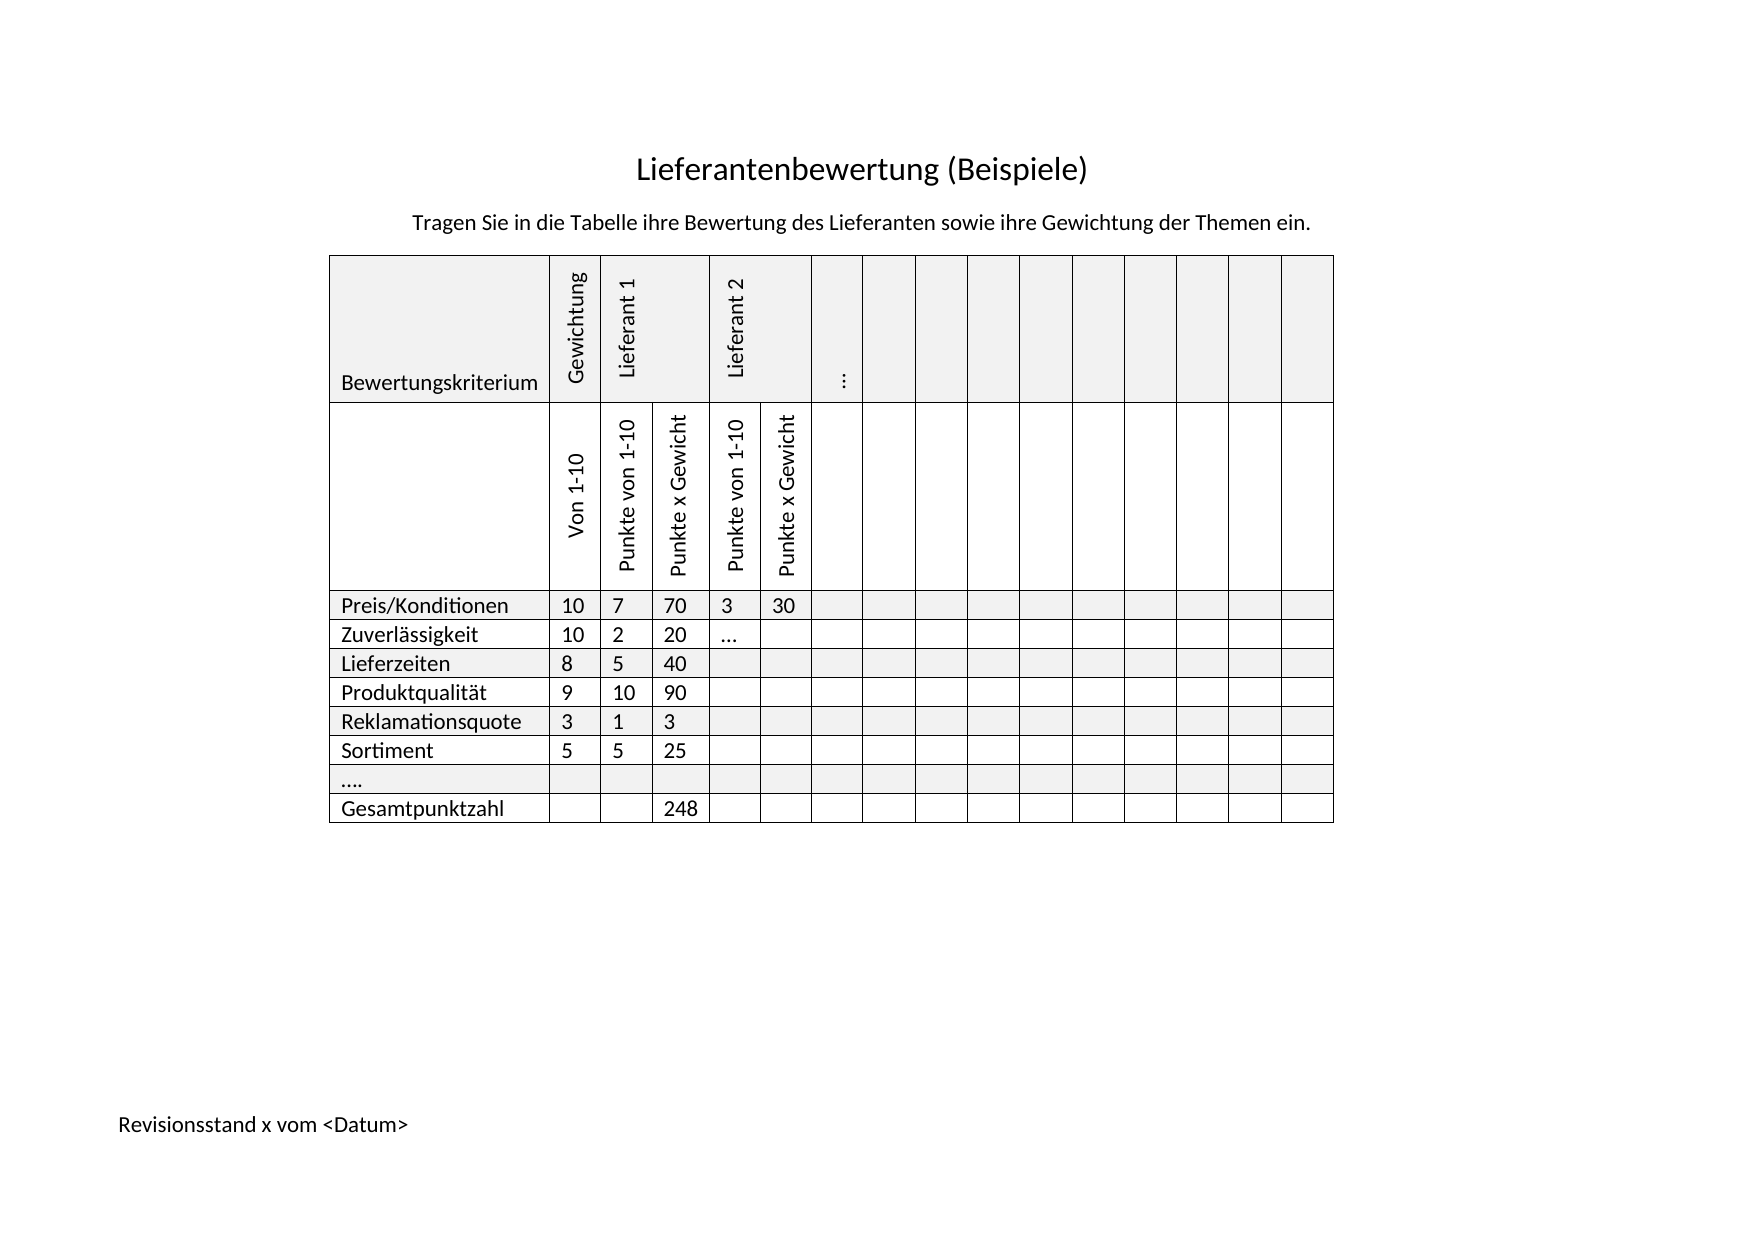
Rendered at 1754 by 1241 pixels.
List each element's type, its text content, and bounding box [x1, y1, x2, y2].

table_cell 2 [601, 620, 652, 648]
table_cell Zuverlässigkeit [330, 620, 549, 648]
table_cell [1125, 765, 1176, 793]
table_header [916, 256, 967, 402]
table_cell Preis/Konditionen [330, 591, 549, 619]
table_header … [812, 256, 862, 402]
table_cell [916, 678, 967, 706]
table_cell [710, 736, 760, 764]
table_cell [812, 707, 862, 735]
table_cell [968, 591, 1019, 619]
table_cell [968, 678, 1019, 706]
table_cell [1020, 649, 1072, 677]
table_cell [863, 794, 915, 822]
table_header Lieferant 2 [710, 256, 761, 402]
table_header [1177, 256, 1228, 402]
table_cell [1073, 794, 1124, 822]
table_cell [863, 649, 915, 677]
table_cell [1177, 794, 1228, 822]
table_cell 10 [550, 620, 600, 648]
table_cell [1073, 591, 1124, 619]
table_cell [1125, 591, 1176, 619]
table_cell [1229, 736, 1281, 764]
table_cell [812, 794, 862, 822]
table_cell [968, 765, 1019, 793]
table_cell [1282, 591, 1333, 619]
table_cell [812, 591, 862, 619]
table_cell [968, 620, 1019, 648]
table_cell [812, 620, 862, 648]
table_cell 248 [653, 794, 709, 822]
table_cell [812, 736, 862, 764]
table_cell [812, 649, 862, 677]
table_cell [1282, 736, 1333, 764]
table_cell [710, 707, 760, 735]
table_cell [710, 678, 760, 706]
table_cell [1020, 765, 1072, 793]
table_cell Punkte von 1-10 [710, 403, 760, 590]
table_cell [761, 707, 811, 735]
table_cell [1125, 620, 1176, 648]
table_cell [863, 765, 915, 793]
table_cell [1073, 620, 1124, 648]
table_cell [1073, 736, 1124, 764]
table_cell [1229, 794, 1281, 822]
table_cell 30 [761, 591, 811, 619]
table_cell 9 [550, 678, 600, 706]
table_cell 3 [710, 591, 760, 619]
table_cell Punkte x Gewicht [761, 403, 811, 590]
table_header [1073, 256, 1124, 402]
table_header [761, 256, 811, 402]
text Tragen Sie in die Tabelle ihre Bewertung des Lieferanten sowie ihre Gewichtung der Themen ein. [118, 208, 1606, 236]
table_cell [761, 649, 811, 677]
table_cell [916, 403, 967, 590]
table_cell [1229, 591, 1281, 619]
table_cell [863, 736, 915, 764]
table_cell [1177, 403, 1228, 590]
table_cell [863, 678, 915, 706]
table_cell 5 [550, 736, 600, 764]
table_cell [1229, 649, 1281, 677]
table_cell [710, 765, 760, 793]
table_cell [916, 620, 967, 648]
table_cell [1125, 403, 1176, 590]
table_cell 3 [550, 707, 600, 735]
table_cell Sortiment [330, 736, 549, 764]
table_cell [1073, 403, 1124, 590]
table_cell [761, 736, 811, 764]
table_cell [761, 794, 811, 822]
table_cell [1073, 678, 1124, 706]
table_cell [1073, 765, 1124, 793]
table_cell 8 [550, 649, 600, 677]
table_cell [916, 649, 967, 677]
table_cell [1125, 678, 1176, 706]
table_cell [812, 765, 862, 793]
table_cell [1282, 707, 1333, 735]
table_cell [916, 591, 967, 619]
table_header [1125, 256, 1176, 402]
table_cell [1073, 707, 1124, 735]
table_cell Produktqualität [330, 678, 549, 706]
table_cell [812, 678, 862, 706]
table_cell [1177, 649, 1228, 677]
table_cell [710, 794, 760, 822]
table_cell [1020, 403, 1072, 590]
table_cell [863, 620, 915, 648]
table_cell 5 [601, 649, 652, 677]
table_cell 20 [653, 620, 709, 648]
table_cell [1020, 591, 1072, 619]
table_cell [1020, 794, 1072, 822]
table_cell [710, 649, 760, 677]
table_cell [330, 403, 549, 590]
table_cell [916, 707, 967, 735]
table_cell [1229, 765, 1281, 793]
table_cell [1125, 707, 1176, 735]
table_cell [1282, 620, 1333, 648]
table_cell Gesamtpunktzahl [330, 794, 549, 822]
table_cell [968, 649, 1019, 677]
table_header Gewichtung [550, 256, 600, 402]
table_cell [1177, 707, 1228, 735]
table_cell [761, 765, 811, 793]
table_cell Lieferzeiten [330, 649, 549, 677]
table_cell [1125, 794, 1176, 822]
table_cell [1177, 736, 1228, 764]
table_header Bewertungskriterium [330, 256, 549, 402]
table_header [1282, 256, 1333, 402]
table_cell [1177, 620, 1228, 648]
table_cell [1229, 620, 1281, 648]
table_cell [968, 794, 1019, 822]
table_cell [1282, 794, 1333, 822]
table_cell [863, 707, 915, 735]
table_header [1020, 256, 1072, 402]
table_cell Von 1-10 [550, 403, 600, 590]
table_cell [1229, 707, 1281, 735]
text Lieferantenbewertung (Beispiele) [118, 148, 1606, 188]
table_cell 7 [601, 591, 652, 619]
table_cell [1177, 765, 1228, 793]
table_cell [1282, 765, 1333, 793]
table_cell [1073, 649, 1124, 677]
table_cell [1177, 678, 1228, 706]
table_cell [1125, 649, 1176, 677]
table_cell [968, 403, 1019, 590]
table_cell 10 [550, 591, 600, 619]
table_cell [863, 403, 915, 590]
table_cell 10 [601, 678, 652, 706]
table_cell [1177, 591, 1228, 619]
table_cell [863, 591, 915, 619]
table_cell [761, 678, 811, 706]
table_cell [916, 736, 967, 764]
table_cell 40 [653, 649, 709, 677]
table_cell 70 [653, 591, 709, 619]
table_cell [968, 736, 1019, 764]
table_cell [1282, 403, 1333, 590]
table_header [1229, 256, 1281, 402]
table_header [652, 256, 709, 402]
table_cell [550, 794, 600, 822]
table_cell [550, 765, 600, 793]
table_cell [1020, 620, 1072, 648]
table_cell [968, 707, 1019, 735]
table_cell [1282, 649, 1333, 677]
table_cell [1125, 736, 1176, 764]
table_cell [916, 794, 967, 822]
table_cell [1020, 678, 1072, 706]
table_cell Punkte von 1-10 [601, 403, 652, 590]
table_cell … [710, 620, 760, 648]
table_cell [1229, 678, 1281, 706]
table_header [968, 256, 1019, 402]
table_cell [1020, 707, 1072, 735]
table_cell [601, 765, 652, 793]
table_cell 25 [653, 736, 709, 764]
table_cell [653, 765, 709, 793]
table_cell [812, 403, 862, 590]
table_cell [1282, 678, 1333, 706]
table_cell …. [330, 765, 549, 793]
table_cell Reklamationsquote [330, 707, 549, 735]
table_cell 3 [653, 707, 709, 735]
table_cell Punkte x Gewicht [653, 403, 709, 590]
table_cell 90 [653, 678, 709, 706]
table_cell [1229, 403, 1281, 590]
table_cell [1020, 736, 1072, 764]
table_cell 1 [601, 707, 652, 735]
table_header [863, 256, 915, 402]
table_cell 5 [601, 736, 652, 764]
table_cell [916, 765, 967, 793]
table_cell [761, 620, 811, 648]
table_cell [601, 794, 652, 822]
table_header Lieferant 1 [601, 256, 652, 402]
